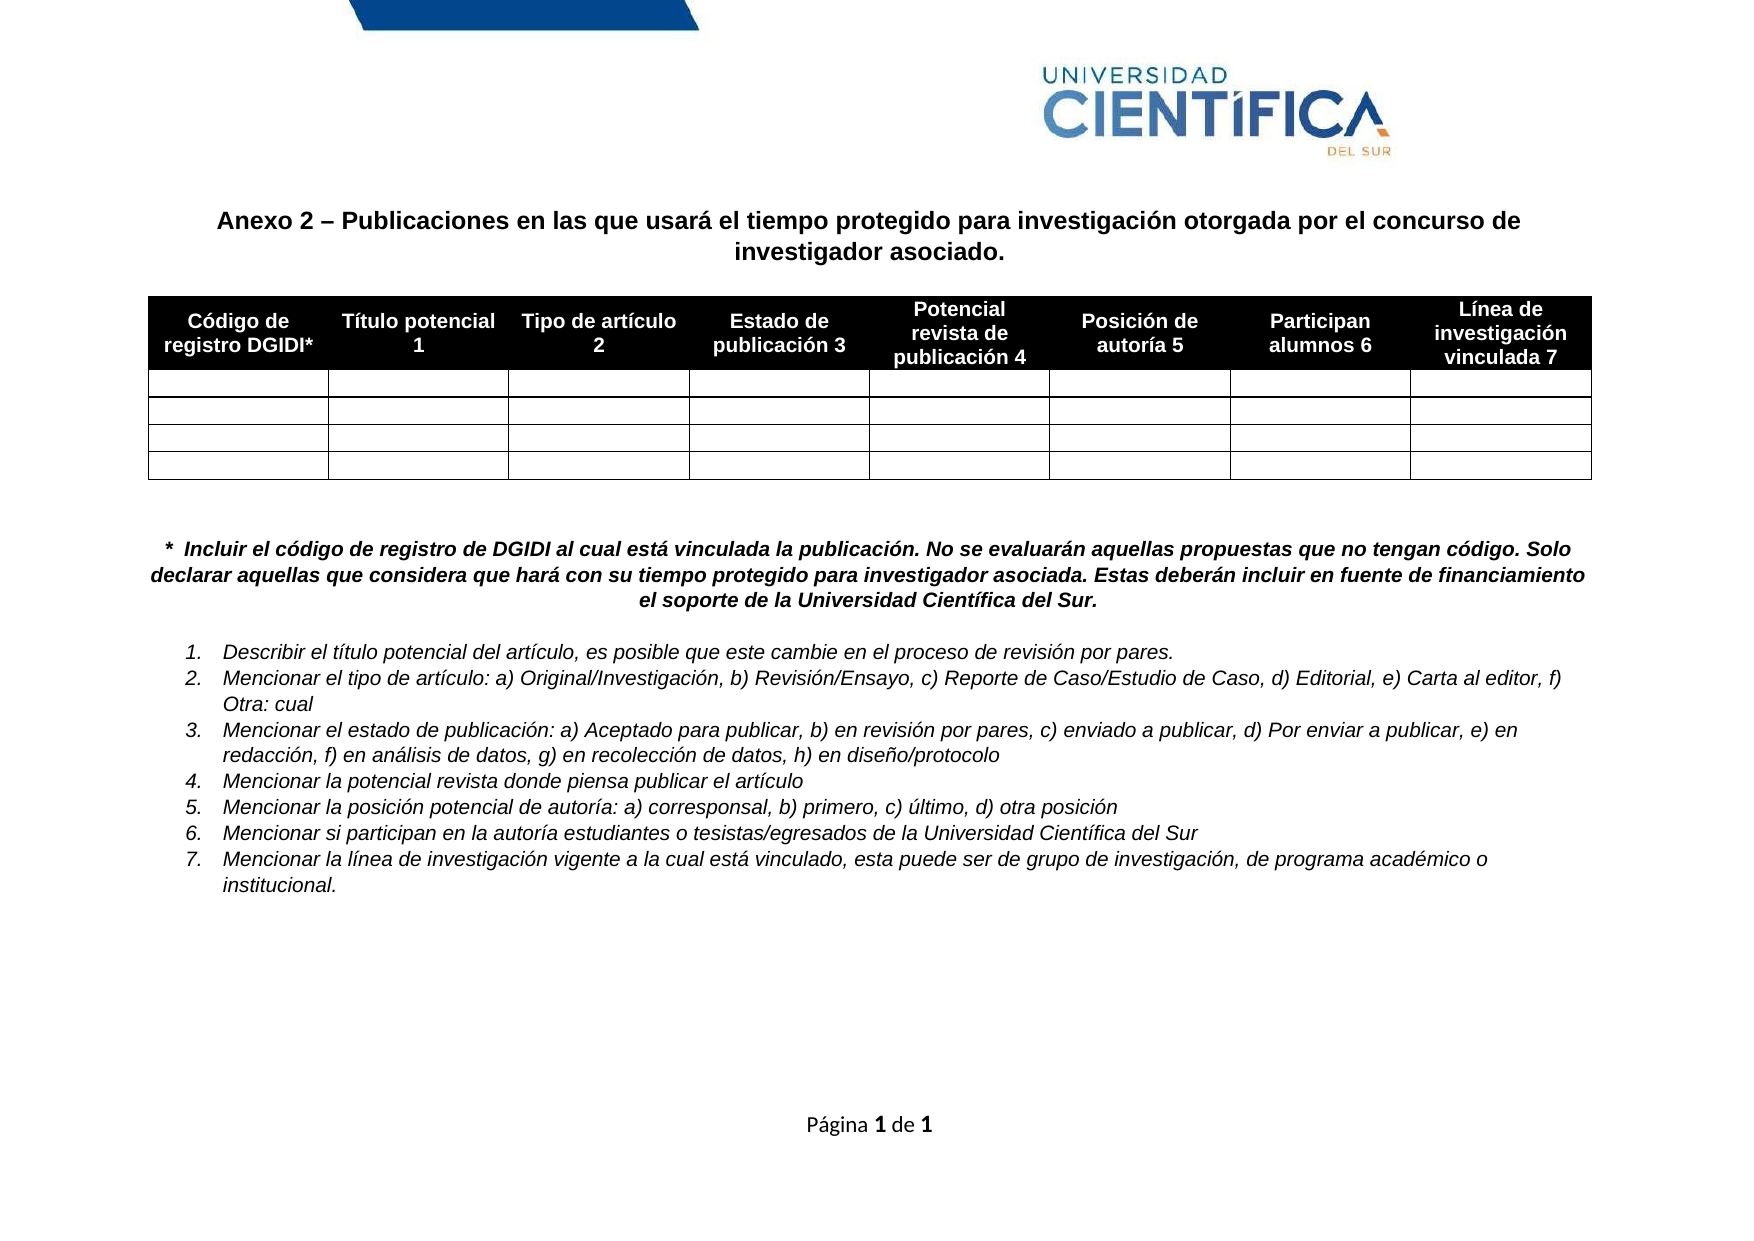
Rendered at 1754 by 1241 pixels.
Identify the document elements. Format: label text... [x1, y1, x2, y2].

table_cell [690, 398, 869, 424]
table_cell [149, 425, 328, 451]
text Anexo 2 – Publicaciones en las que usará el tiempo protegido para investigación otorgada por el concurso de investigador asociado. [148, 206, 1591, 265]
table_cell [149, 398, 328, 424]
table_header Potencial revista de publicación 4 [870, 297, 1049, 369]
table_header Línea de investigación vinculada 7 [1411, 297, 1591, 369]
table_cell [1411, 370, 1591, 396]
list Mencionar la posición potencial de autoría: a) corresponsal, b) primero, c) último, d) otra posición [185, 795, 1591, 819]
table_cell [1050, 452, 1230, 479]
list Mencionar si participan en la autoría estudiantes o tesistas/egresados de la Universidad Científica del Sur [185, 821, 1591, 845]
table_cell [329, 452, 508, 479]
table_cell [1231, 370, 1410, 396]
table_header Participan alumnos 6 [1231, 297, 1410, 369]
table_cell [329, 370, 508, 396]
list Mencionar el estado de publicación: a) Aceptado para publicar, b) en revisión por pares, c) enviado a publicar, d) Por enviar a publicar, e) en redacción, f) en análisis de datos, g) en recolección de datos, h) en diseño/protocolo [185, 717, 1591, 767]
table_header Estado de publicación 3 [690, 297, 869, 369]
list Mencionar el tipo de artículo: a) Original/Investigación, b) Revisión/Ensayo, c) Reporte de Caso/Estudio de Caso, d) Editorial, e) Carta al editor, f) Otra: cual [185, 666, 1591, 716]
table_cell [509, 398, 689, 424]
table_cell [1050, 398, 1230, 424]
table_cell [509, 452, 689, 479]
table_cell [1411, 398, 1591, 424]
table_cell [329, 425, 508, 451]
table_cell [509, 370, 689, 396]
list Mencionar la potencial revista donde piensa publicar el artículo [185, 769, 1591, 793]
table_cell [509, 425, 689, 451]
table_cell [1231, 398, 1410, 424]
picture [341, 0, 1398, 169]
table_cell [870, 452, 1049, 479]
table_cell [870, 370, 1049, 396]
text * Incluir el código de registro de DGIDI al cual está vinculada la publicación. No se evaluarán aquellas propuestas que no tengan código. Solo declarar aquellas que considera que hará con su tiempo protegido para investigador asociada. Estas deberán incluir en fuente de financiamiento el soporte de la Universidad Científica del Sur. [148, 537, 1591, 612]
table_cell [1050, 425, 1230, 451]
list Mencionar la línea de investigación vigente a la cual está vinculado, esta puede ser de grupo de investigación, de programa académico o institucional. [185, 847, 1591, 896]
table_cell [870, 398, 1049, 424]
table_cell [1231, 452, 1410, 479]
table_cell [149, 370, 328, 396]
table_cell [149, 452, 328, 479]
table_cell [690, 370, 869, 396]
table_cell [1231, 425, 1410, 451]
table_cell [329, 398, 508, 424]
table_cell [690, 452, 869, 479]
table_header Tipo de artículo 2 [509, 297, 689, 369]
table_cell [1411, 425, 1591, 451]
list Describir el título potencial del artículo, es posible que este cambie en el proceso de revisión por pares. [185, 640, 1591, 664]
table_cell [1411, 452, 1591, 479]
table_header Posición de autoría 5 [1050, 297, 1230, 369]
table_cell [1050, 370, 1230, 396]
table_cell [870, 425, 1049, 451]
table_header Código de registro DGIDI* [149, 297, 328, 369]
table_header Título potencial 1 [329, 297, 508, 369]
table_cell [690, 425, 869, 451]
